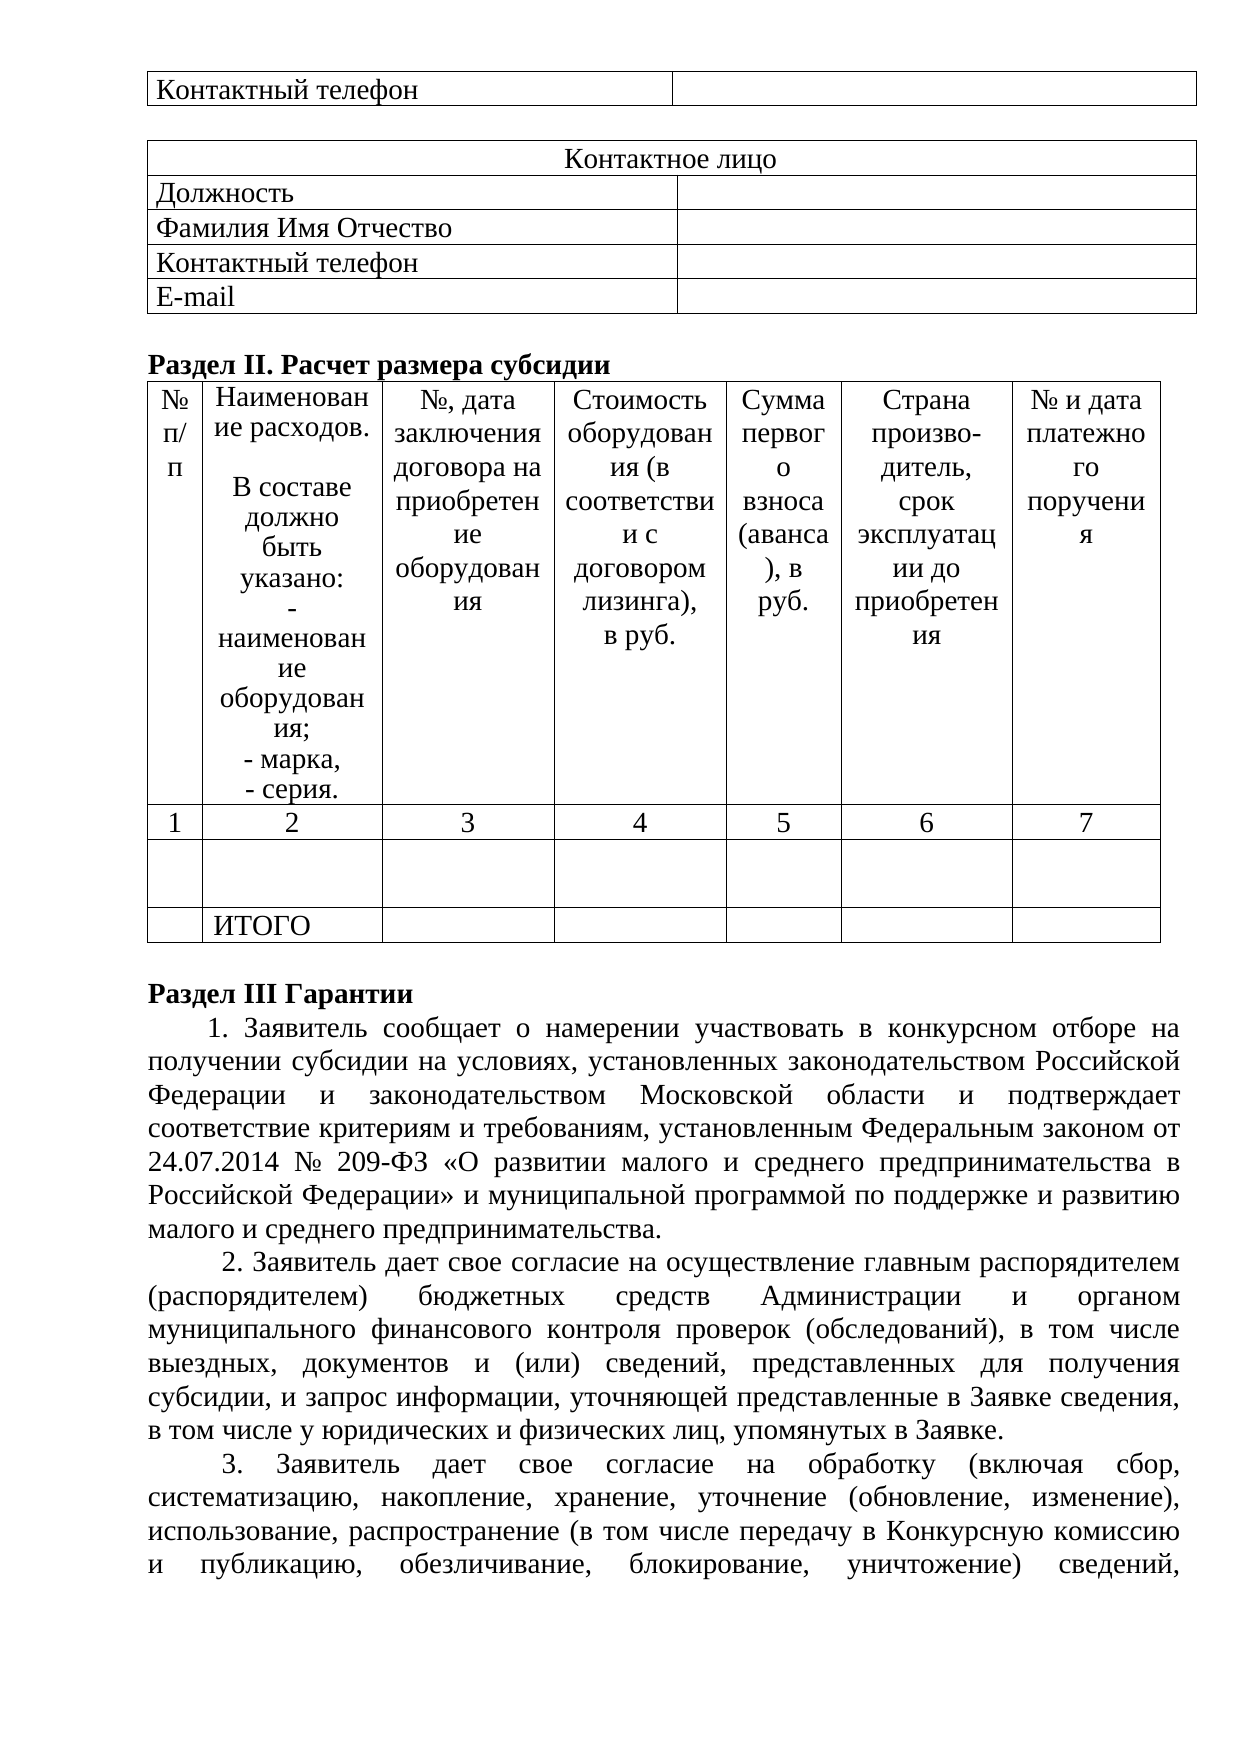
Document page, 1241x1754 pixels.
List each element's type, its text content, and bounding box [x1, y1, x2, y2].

table_cell 3 [383, 805, 554, 839]
table_cell [842, 840, 1012, 907]
table_header Страна произво-дитель, срок эксплуатации до приобретения [842, 382, 1012, 804]
table_cell [678, 210, 1196, 244]
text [148, 1446, 1181, 1580]
table_header Стоимость оборудования (в соответствии с договором лизинга), в руб. [555, 382, 726, 804]
text 1. Заявитель сообщает о намерении участвовать в конкурсном отборе на получении субсидии на условиях, установленных законодательством Российской Федерации и законодательством Московской области и подтверждает соответствие критериям и требованиям, установленным Федеральным законом от 24.07.2014 № 209-ФЗ «О развитии малого и среднего предпринимательства в Российской Федерации» и муниципальной программой по поддержке и развитию малого и среднего предпринимательства. [148, 1010, 1181, 1244]
table_cell Контактный телефон [148, 245, 677, 278]
table_cell ИТОГО [203, 908, 382, 942]
table_cell [678, 245, 1196, 278]
table_cell Должность [148, 176, 677, 209]
table_cell Контактный телефон [148, 72, 672, 105]
table_cell [678, 279, 1196, 313]
table_cell [1013, 840, 1160, 907]
table_cell [555, 908, 726, 942]
table_cell 5 [727, 805, 841, 839]
table_cell 4 [555, 805, 726, 839]
table_cell 6 [842, 805, 1012, 839]
title 2. Заявитель дает свое согласие на осуществление главным распорядителем (распорядителем) бюджетных средств Администрации и органом муниципального финансового контроля проверок (обследований), в том числе выездных, документов и (или) сведений, представленных для получения субсидии, и запрос информации, уточняющей представленные в Заявке сведения, в том числе у юридических и физических лиц, упомянутых в Заявке. [148, 1244, 1181, 1446]
table_cell [203, 840, 382, 907]
table_cell [555, 840, 726, 907]
table_header Сумма первого взноса (аванса), в руб. [727, 382, 841, 804]
table_cell 2 [203, 805, 382, 839]
title Раздел II. Расчет размера субсидии [148, 347, 1181, 381]
table_header №, дата заключения договора на приобретение оборудования [383, 382, 554, 804]
table_cell [148, 840, 202, 907]
table_header № п/п [148, 382, 202, 804]
table_cell [727, 908, 841, 942]
table_cell Фамилия Имя Отчество [148, 210, 677, 244]
table_header Наименование расходов. В составе должно быть указано: - наименование оборудования; - марка, - серия. [203, 382, 382, 804]
table_cell E-mail [148, 279, 677, 313]
table_cell [842, 908, 1012, 942]
table_cell [148, 908, 202, 942]
table_cell [673, 72, 1196, 105]
table_header Контактное лицо [148, 141, 1196, 174]
table_cell [383, 840, 554, 907]
table_cell [383, 908, 554, 942]
table_cell 1 [148, 805, 202, 839]
table_cell [1013, 908, 1160, 942]
table_header № и дата платежного поручения [1013, 382, 1160, 804]
table_cell [727, 840, 841, 907]
table_cell 7 [1013, 805, 1160, 839]
title Раздел III Гарантии [148, 976, 1181, 1010]
table_cell [678, 176, 1196, 209]
